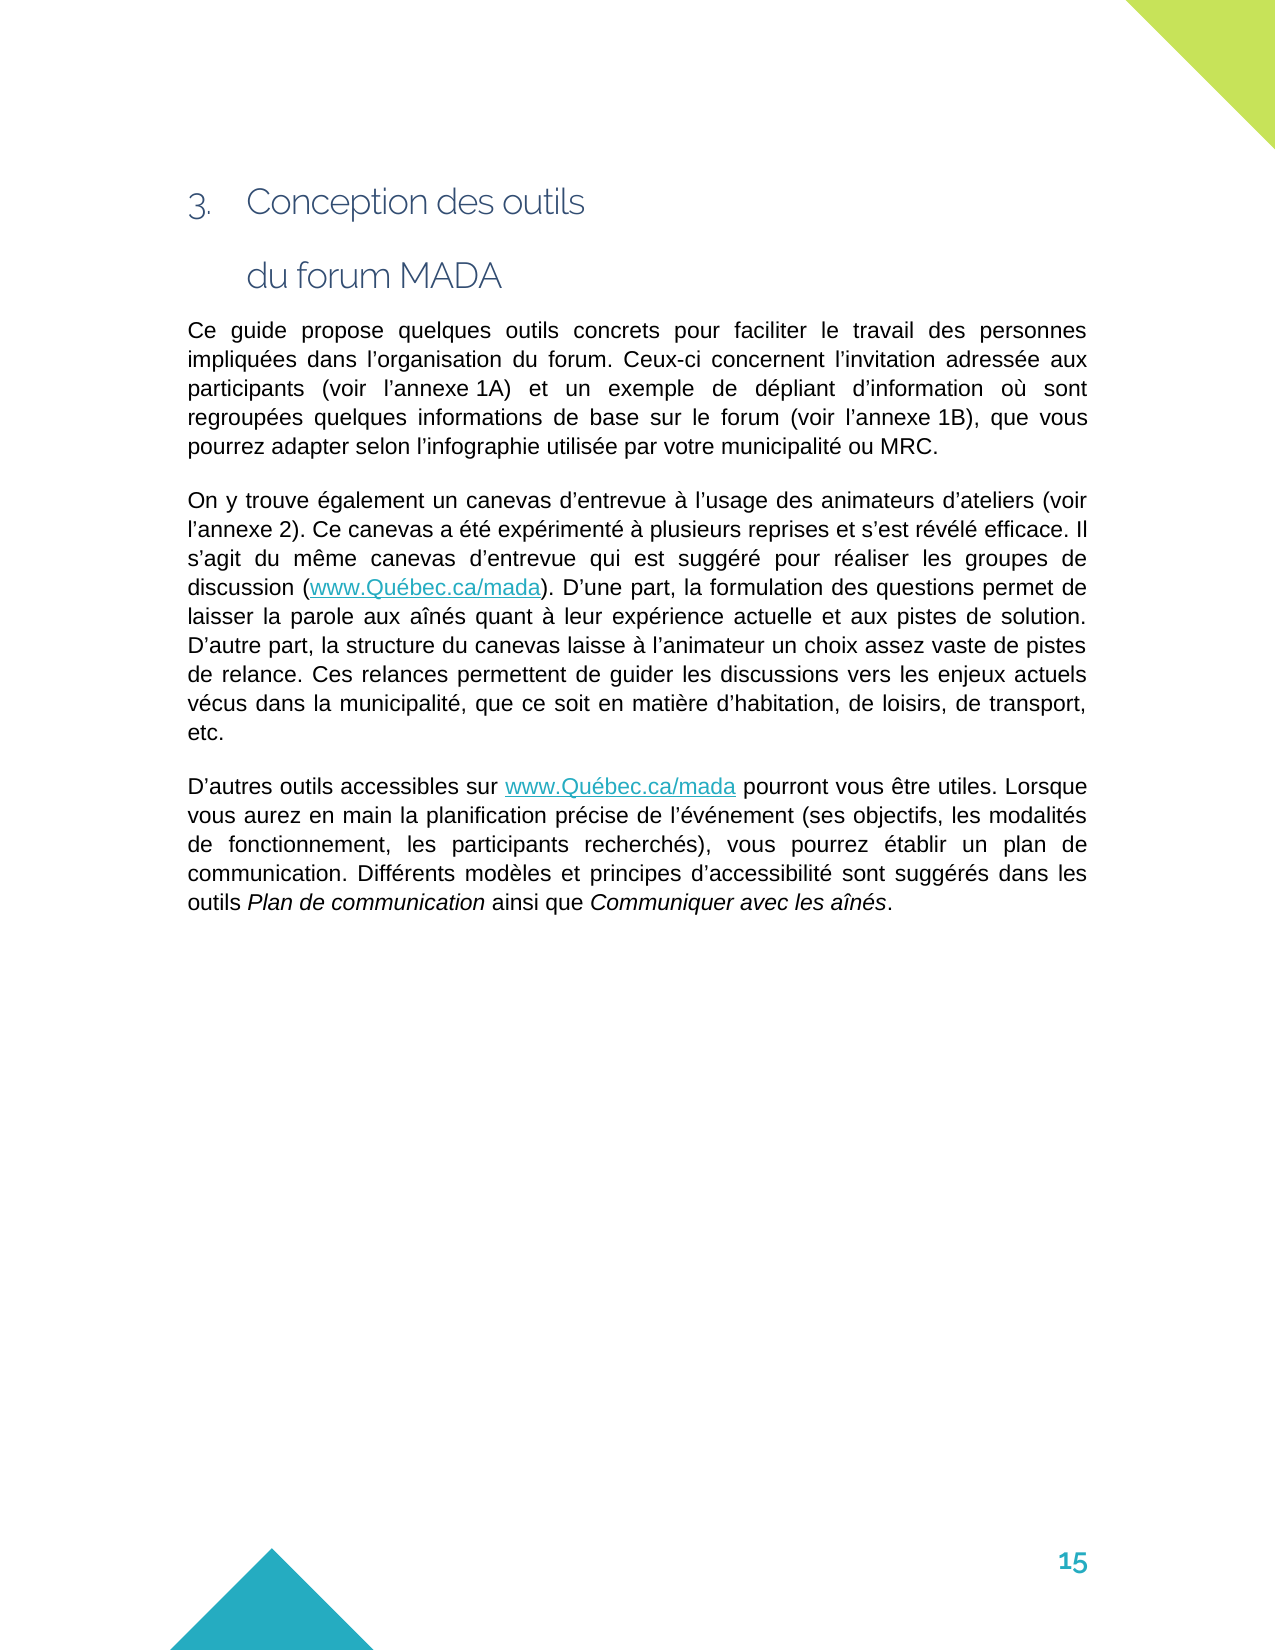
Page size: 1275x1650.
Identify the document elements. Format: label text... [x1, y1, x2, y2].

text On y trouve également un canevas d’entrevue à l’usage des animateurs d’ateliers (voir l’annexe 2). Ce canevas a été expérimenté à plusieurs reprises et s’est révélé efficace. Il s’agit du même canevas d’entrevue qui est suggéré pour réaliser les groupes de discussion (www.Québec.ca/mada). D’une part, la formulation des questions permet de laisser la parole aux aînés quant à leur expérience actuelle et aux pistes de solution. D’autre part, la structure du canevas laisse à l’animateur un choix assez vaste de pistes de relance. Ces relances permettent de guider les discussions vers les enjeux actuels vécus dans la municipalité, que ce soit en matière d’habitation, de loisirs, de transport, etc. [187, 487, 1088, 745]
text Ce guide propose quelques outils concrets pour faciliter le travail des personnes impliquées dans l’organisation du forum. Ceux-ci concernent l’invitation adressée aux participants (voir l’annexe 1A) et un exemple de dépliant d’information où sont regroupées quelques informations de base sur le forum (voir l’annexe 1B), que vous pourrez adapter selon l’infographie utilisée par votre municipalité ou MRC. [187, 317, 1088, 460]
text D’autres outils accessibles sur www.Québec.ca/mada pourront vous être utiles. Lorsque vous aurez en main la planification précise de l’événement (ses objectifs, les modalités de fonctionnement, les participants recherchés), vous pourrez établir un plan de communication. Différents modèles et principes d’accessibilité sont suggérés dans les outils Plan de communication ainsi que Communiquer avec les aînés. [187, 773, 1088, 915]
subtitle Conception des outils du forum MADA [187, 150, 1087, 297]
